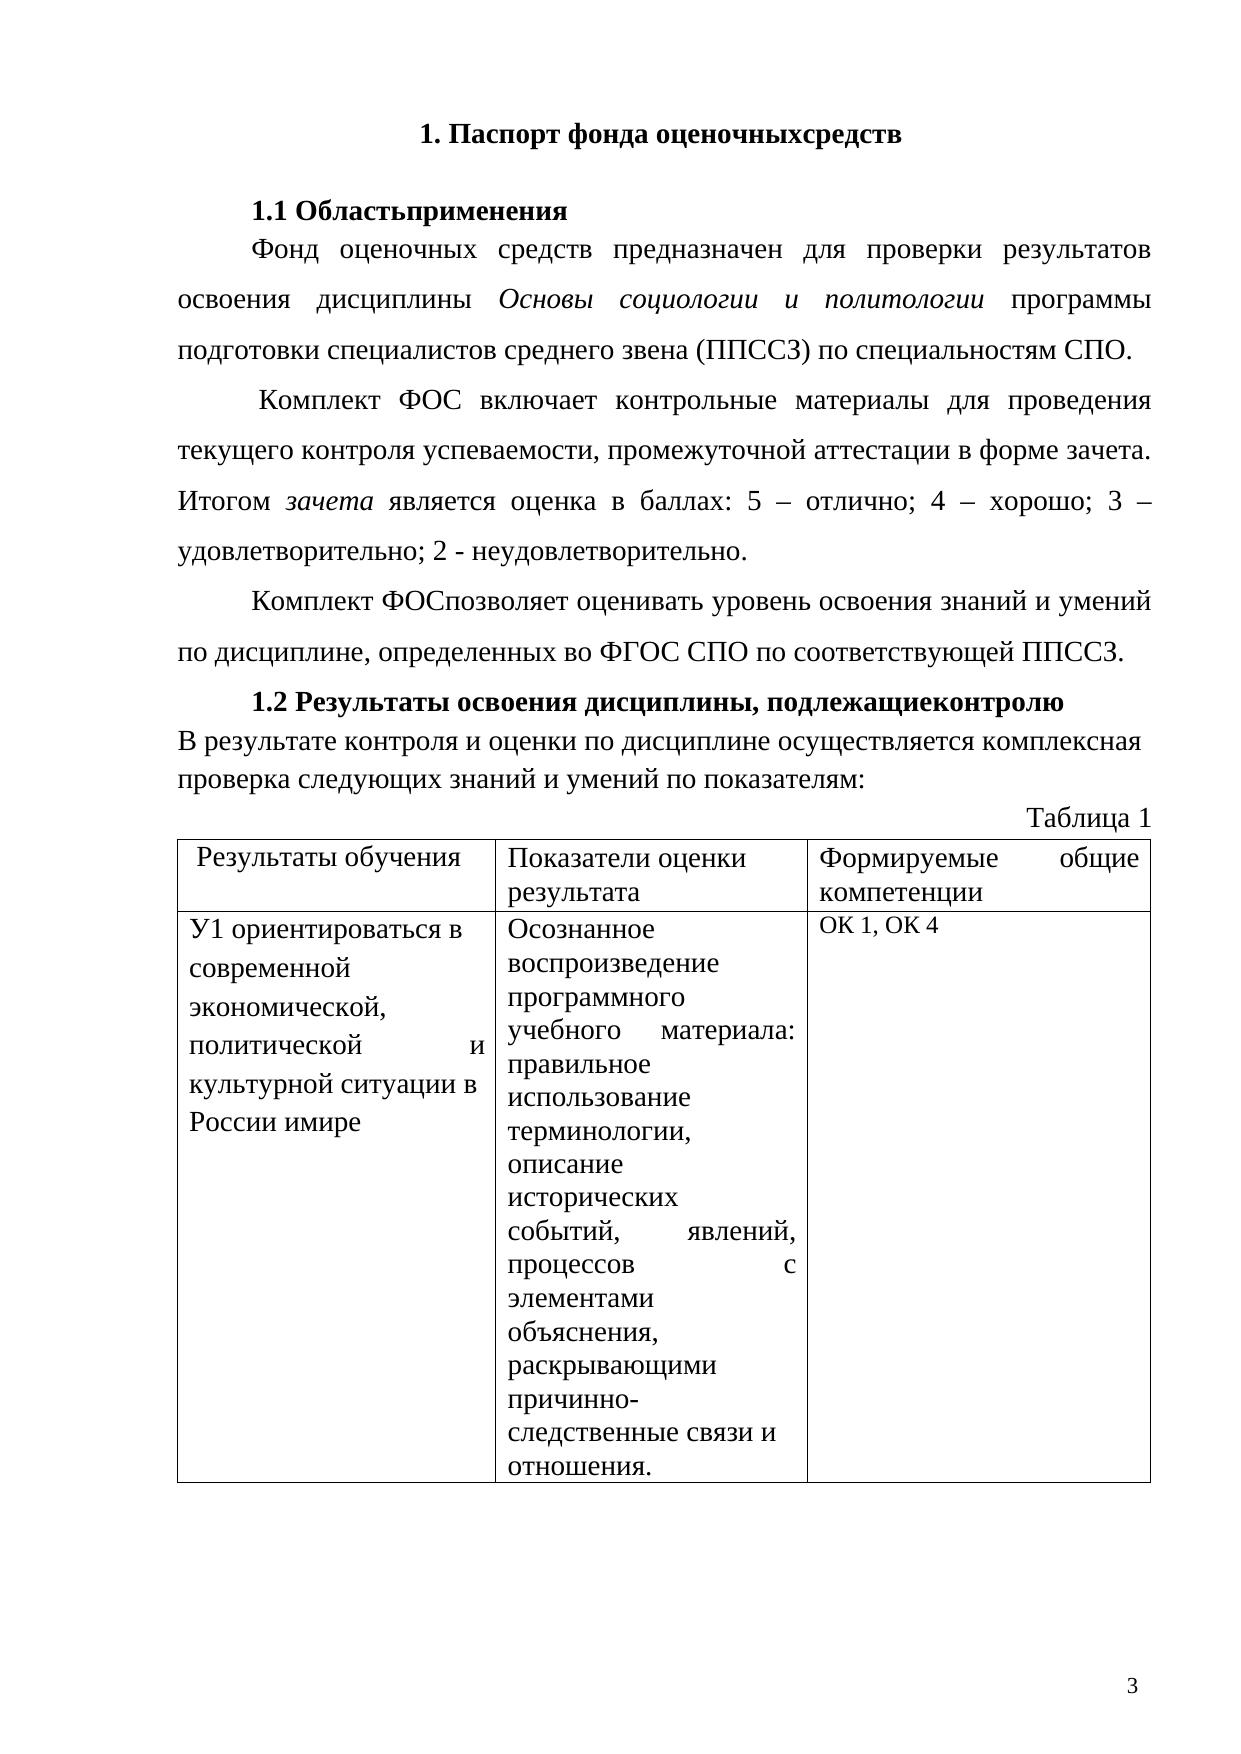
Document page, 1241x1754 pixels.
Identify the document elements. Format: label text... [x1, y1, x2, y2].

table_cell У1 ориентироваться в современной экономической, политической и культурной ситуации в России имире [178, 912, 495, 1482]
table_header Показатели оценки результата [496, 840, 807, 911]
table_cell Осознанное воспроизведение программного учебного материала: правильное использование терминологии, описание исторических событий, явлений, процессов с элементами объяснения, раскрывающими причинно- следственные связи и отношения. [496, 912, 807, 1482]
table_header Формируемые общие компетенции [808, 840, 1150, 911]
text Фонд оценочных средств предназначен для проверки результатов освоения дисциплины Основы социологии и политологии программы подготовки специалистов среднего звена (ППССЗ) по специальностям СПО. [177, 231, 1152, 365]
text В результате контроля и оценки по дисциплине осуществляется комплексная проверка следующих знаний и умений по показателям: [177, 723, 1213, 795]
table_cell ОК 1, ОК 4 [808, 912, 1150, 1482]
subtitle Областьприменения [251, 193, 1213, 227]
text Таблица 1 [117, 800, 1152, 833]
text Комплект ФОСпозволяет оценивать уровень освоения знаний и умений по дисциплине, определенных во ФГОС СПО по соответствующей ППССЗ. [177, 583, 1152, 667]
table_header Результаты обучения [178, 840, 495, 911]
subtitle Паспорт фонда оценочныхсредств [419, 116, 1213, 149]
subtitle Результаты освоения дисциплины, подлежащиеконтролю [251, 684, 1213, 718]
text Комплект ФОС включает контрольные материалы для проведения текущего контроля успеваемости, промежуточной аттестации в форме зачета. Итогом зачета является оценка в баллах: 5 – отлично; 4 – хорошо; 3 – удовлетворительно; 2 - неудовлетворительно. [177, 382, 1152, 567]
